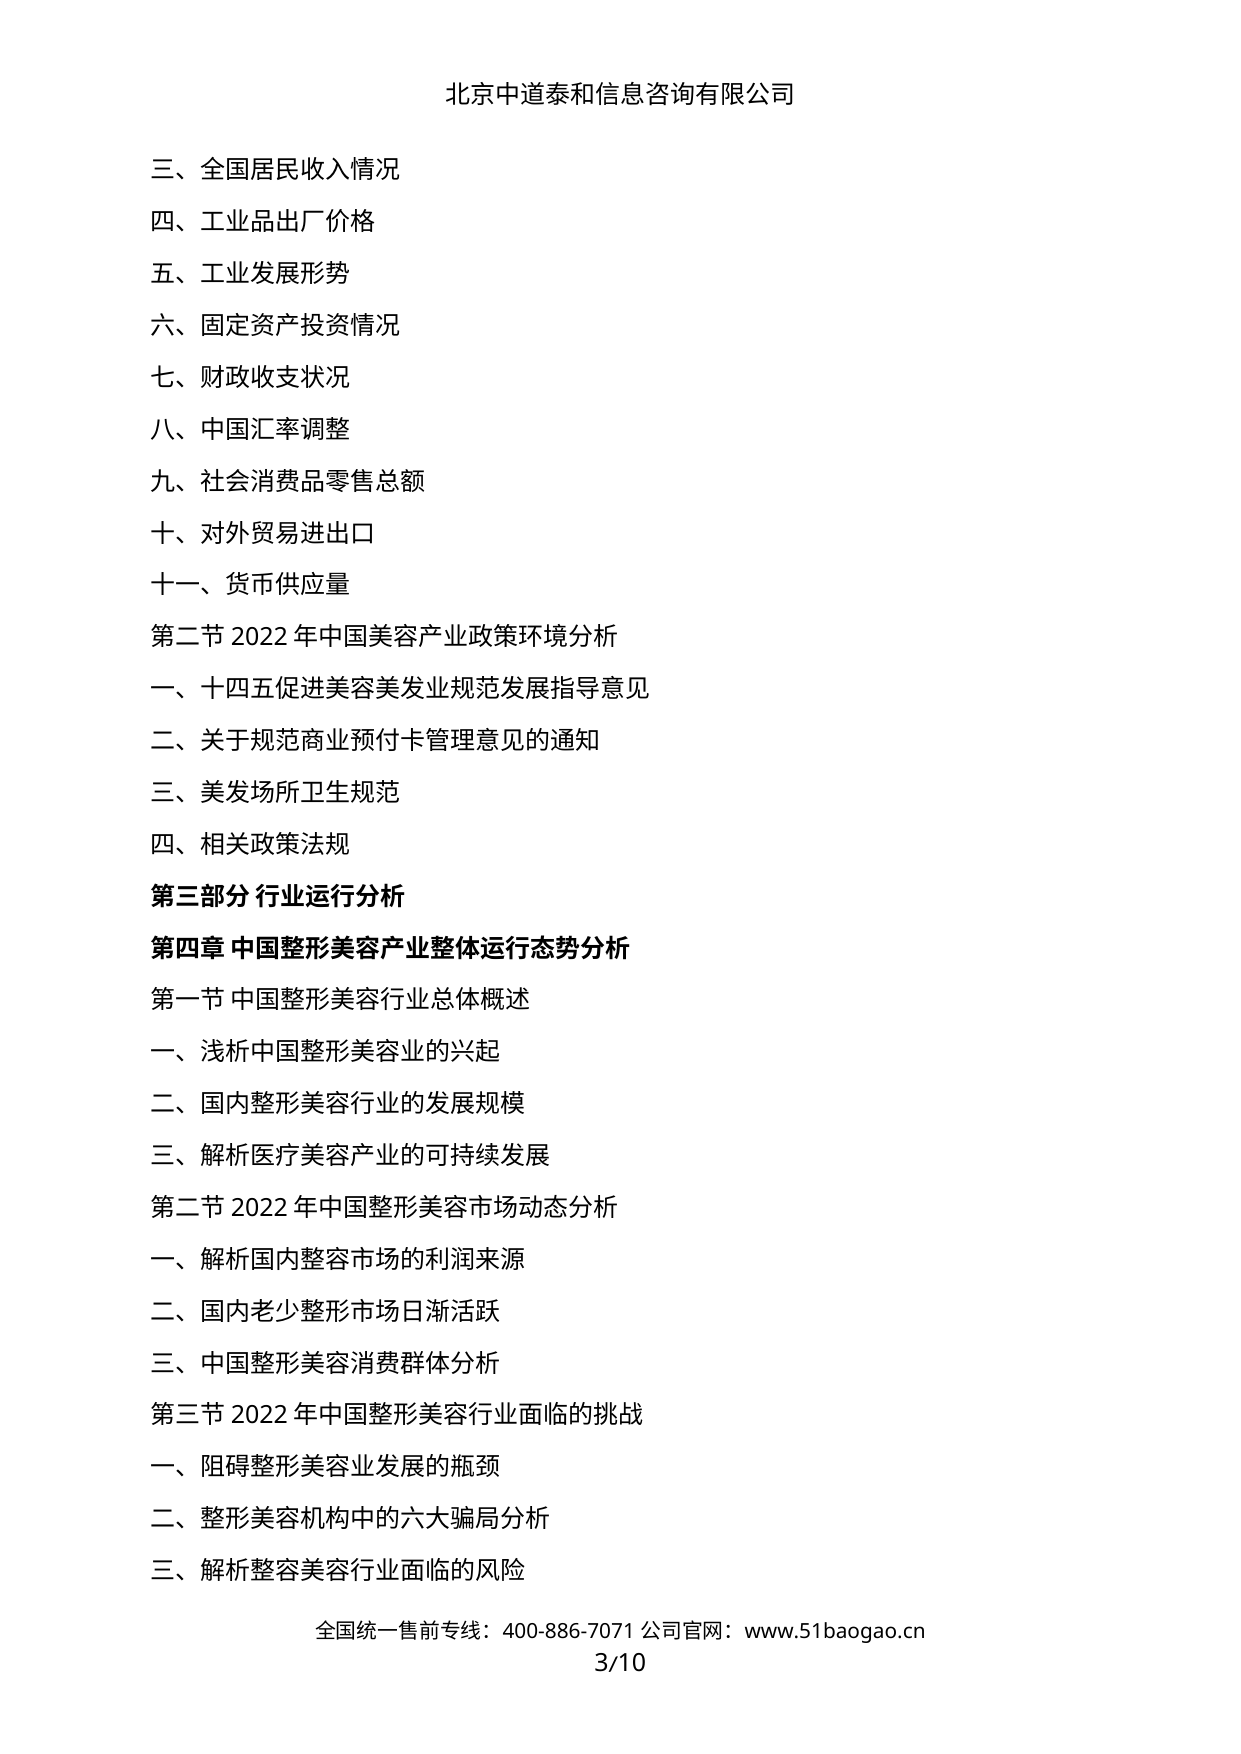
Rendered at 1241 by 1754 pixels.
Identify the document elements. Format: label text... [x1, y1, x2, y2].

text 五、工业发展形势 [150, 254, 1090, 290]
text 九、社会消费品零售总额 [150, 461, 1090, 497]
text 七、财政收支状况 [150, 357, 1090, 394]
text 三、全国居民收入情况 [150, 150, 1090, 186]
text 第一节 中国整形美容行业总体概述 [150, 980, 1090, 1016]
text 一、浅析中国整形美容业的兴起 [150, 1032, 1090, 1068]
text 二、国内老少整形市场日渐活跃 [150, 1291, 1090, 1327]
text 三、解析整容美容行业面临的风险 [150, 1551, 1090, 1587]
text 第三节 2022年中国整形美容行业面临的挑战 [150, 1395, 1090, 1431]
text 二、国内整形美容行业的发展规模 [150, 1084, 1090, 1120]
text 六、固定资产投资情况 [150, 306, 1090, 342]
text 第二节 2022年中国整形美容市场动态分析 [150, 1187, 1090, 1224]
text 第二节 2022年中国美容产业政策环境分析 [150, 617, 1090, 653]
text 一、解析国内整容市场的利润来源 [150, 1239, 1090, 1276]
text 第四章 中国整形美容产业整体运行态势分析 [150, 928, 1090, 964]
text 第三部分 行业运行分析 [150, 876, 1090, 912]
text 三、中国整形美容消费群体分析 [150, 1343, 1090, 1379]
text 一、阻碍整形美容业发展的瓶颈 [150, 1447, 1090, 1483]
text 一、十四五促进美容美发业规范发展指导意见 [150, 669, 1090, 705]
text 四、工业品出厂价格 [150, 202, 1090, 238]
text 八、中国汇率调整 [150, 409, 1090, 446]
text 二、整形美容机构中的六大骗局分析 [150, 1499, 1090, 1535]
text 三、解析医疗美容产业的可持续发展 [150, 1136, 1090, 1172]
text 十一、货币供应量 [150, 565, 1090, 601]
text 十、对外贸易进出口 [150, 513, 1090, 549]
text 二、关于规范商业预付卡管理意见的通知 [150, 721, 1090, 757]
text 三、美发场所卫生规范 [150, 772, 1090, 809]
text 四、相关政策法规 [150, 824, 1090, 861]
